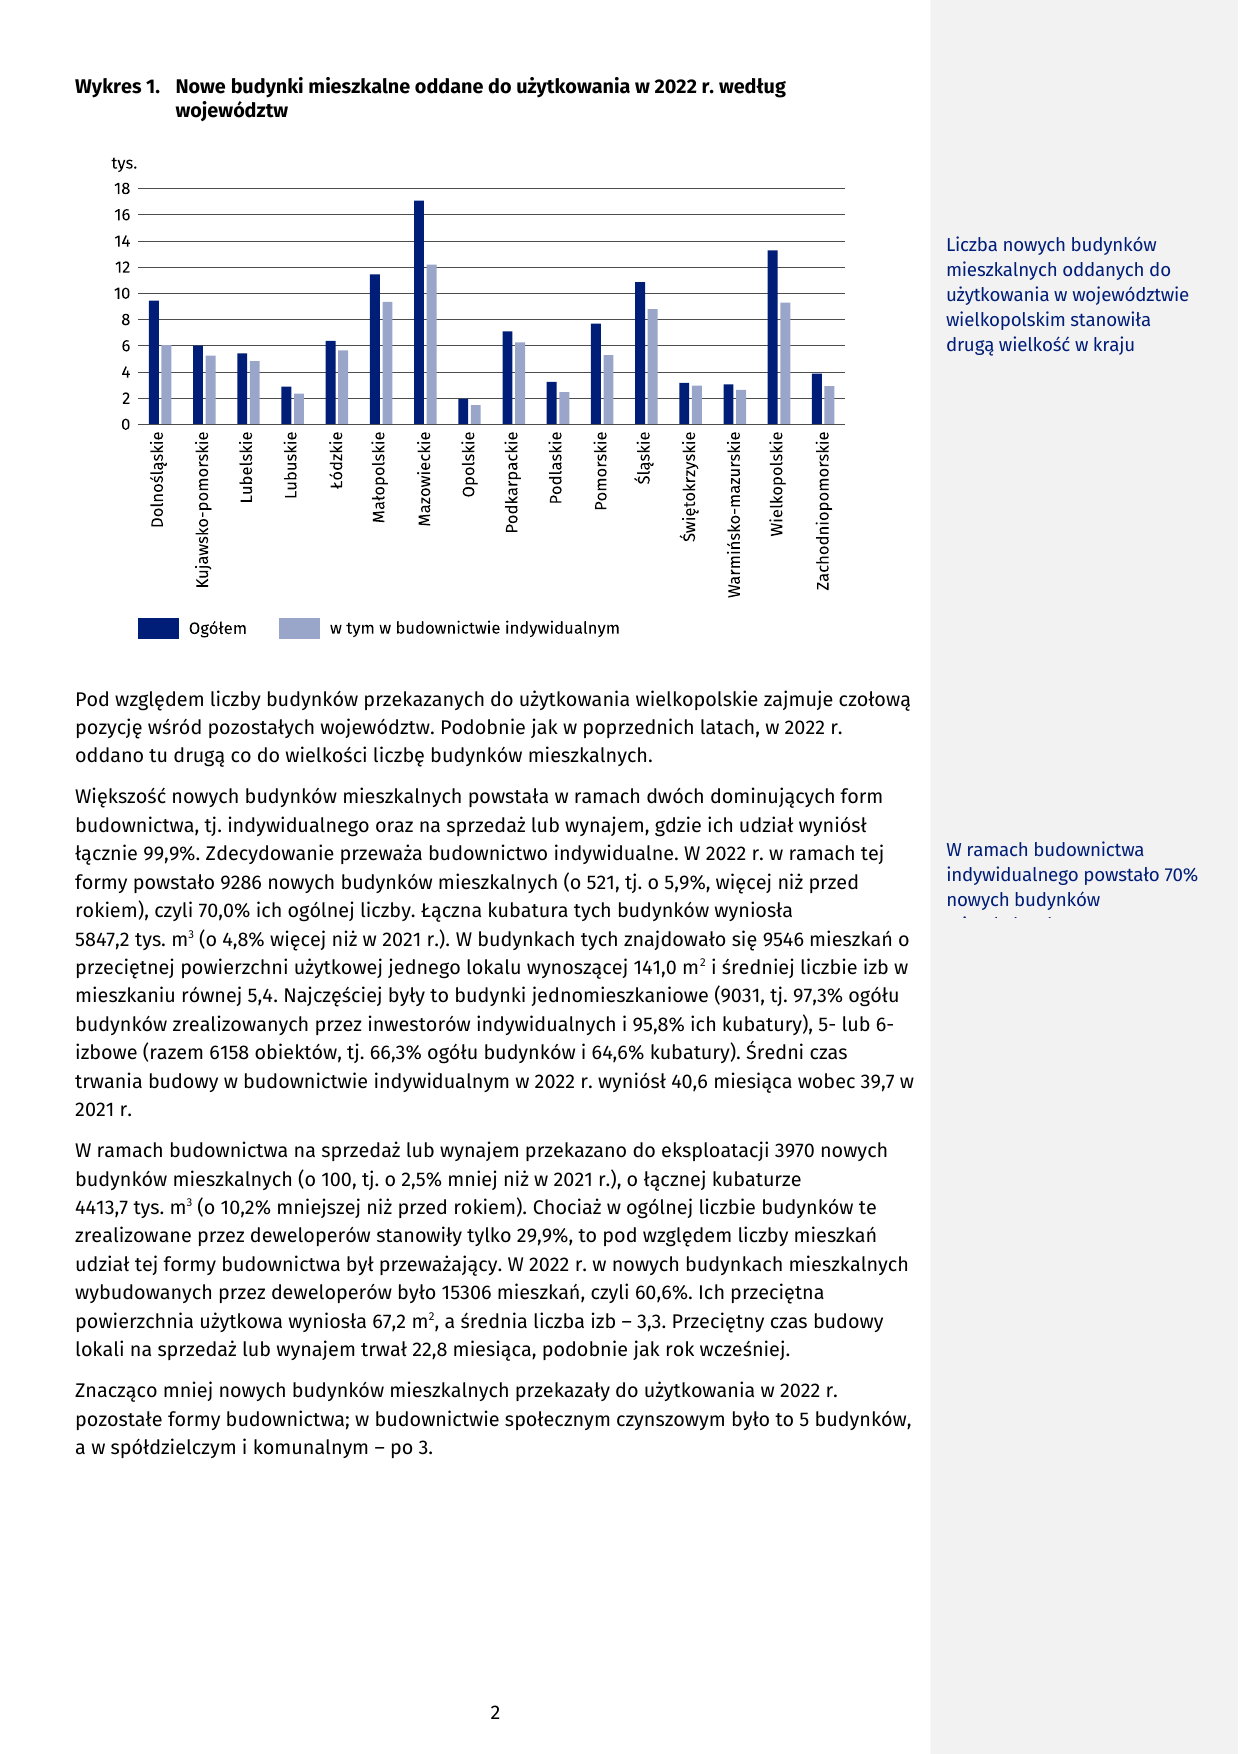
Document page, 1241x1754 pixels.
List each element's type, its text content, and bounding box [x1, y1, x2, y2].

text Wykres 1. Nowe budynki mieszkalne oddane do użytkowania w 2022 r. według województw [75, 75, 916, 122]
text Znacząco mniej nowych budynków mieszkalnych przekazały do użytkowania w 2022 r. pozostałe formy budownictwa; w budownictwie społecznym czynszowym było to 5 budynków, a w spółdzielczym i komunalnym – po 3. [75, 1379, 916, 1460]
text W ramach budownictwa na sprzedaż lub wynajem przekazano do eksploatacji 3970 nowych budynków mieszkalnych (o 100, tj. o 2,5% mniej niż w 2021 r.), o łącznej kubaturze 4413,7 tys. m3 (o 10,2% mniejszej niż przed rokiem). Chociaż w ogólnej liczbie budynków te zrealizowane przez deweloperów stanowiły tylko 29,9%, to pod względem liczby mieszkań udział tej formy budownictwa był przeważający. W 2022 r. w nowych budynkach mieszkalnych wybudowanych przez deweloperów było 15306 mieszkań, czyli 60,6%. Ich przeciętna powierzchnia użytkowa wyniosła 67,2 m2, a średnia liczba izb – 3,3. Przeciętny czas budowy lokali na sprzedaż lub wynajem trwał 22,8 miesiąca, podobnie jak rok wcześniej. [75, 1139, 916, 1362]
text Pod względem liczby budynków przekazanych do użytkowania wielkopolskie zajmuje czołową pozycję wśród pozostałych województw. Podobnie jak w poprzednich latach, w 2022 r. oddano tu drugą co do wielkości liczbę budynków mieszkalnych. [75, 135, 916, 768]
text Większość nowych budynków mieszkalnych powstała w ramach dwóch dominujących form budownictwa, tj. indywidualnego oraz na sprzedaż lub wynajem, gdzie ich udział wyniósł łącznie 99,9%. Zdecydowanie przeważa budownictwo indywidualne. W 2022 r. w ramach tej formy powstało 9286 nowych budynków mieszkalnych (o 521, tj. o 5,9%, więcej niż przed rokiem), czyli 70,0% ich ogólnej liczby. Łączna kubatura tych budynków wyniosła 5847,2 tys. m3 (o 4,8% więcej niż w 2021 r.). W budynkach tych znajdowało się 9546 mieszkań o przeciętnej powierzchni użytkowej jednego lokalu wynoszącej 141,0 m2 i średniej liczbie izb w mieszkaniu równej 5,4. Najczęściej były to budynki jednomieszkaniowe (9031, tj. 97,3% ogółu budynków zrealizowanych przez inwestorów indywidualnych i 95,8% ich kubatury), 5- lub 6-izbowe (razem 6158 obiektów, tj. 66,3% ogółu budynków i 64,6% kubatury). Średni czas trwania budowy w budownictwie indywidualnym w 2022 r. wyniósł 40,6 miesiąca wobec 39,7 w 2021 r. [75, 785, 916, 1122]
